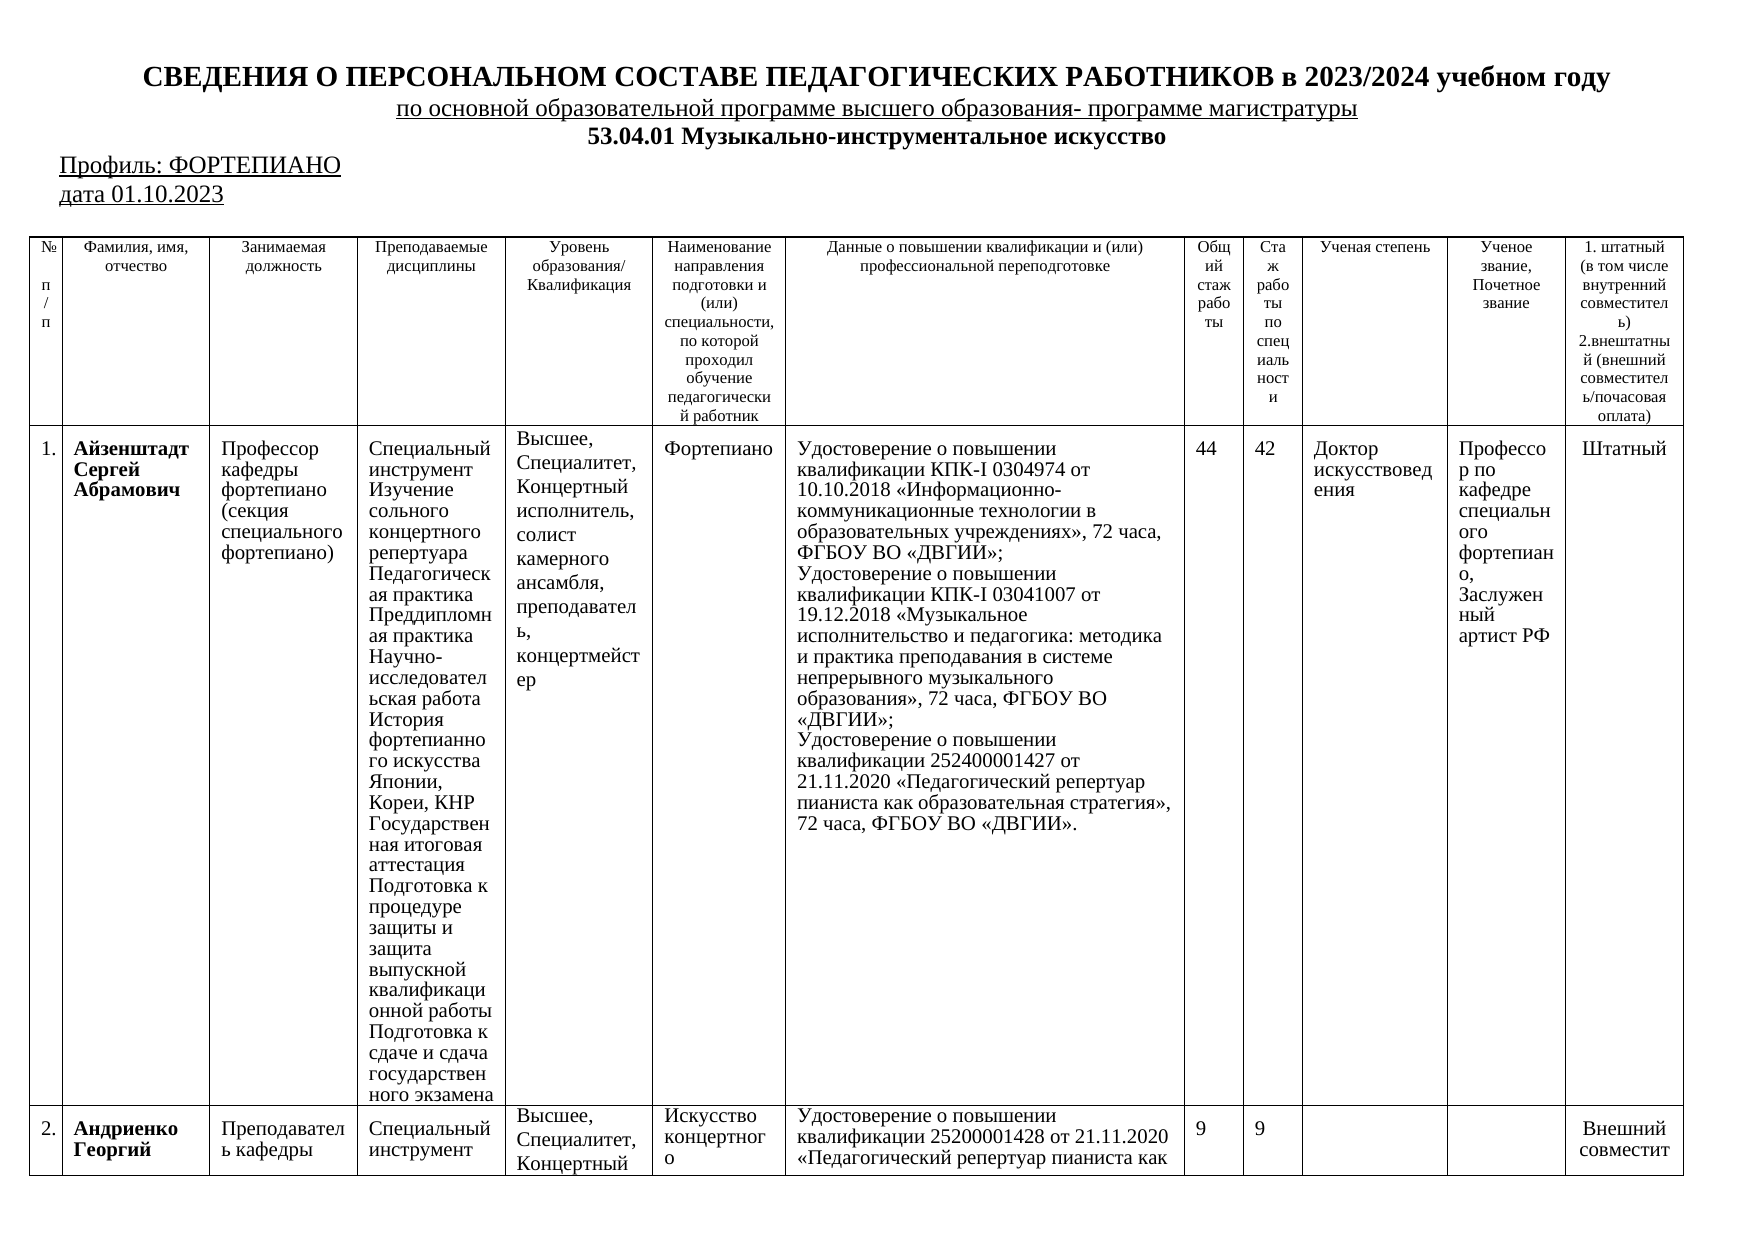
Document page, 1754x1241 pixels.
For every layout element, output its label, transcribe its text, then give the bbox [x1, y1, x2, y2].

table_cell [1448, 1106, 1565, 1175]
table_header Ученое звание, Почетное звание [1448, 238, 1565, 425]
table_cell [63, 1106, 209, 1175]
table_header Фамилия, имя, отчество [63, 238, 209, 425]
table_cell 9 [1185, 1106, 1243, 1175]
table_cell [210, 1106, 357, 1175]
subtitle СВЕДЕНИЯ О ПЕРСОНАЛЬНОМ СОСТАВЕ ПЕДАГОГИЧЕСКИХ РАБОТНИКОВ в 2023/2024 учебном году [59, 59, 1695, 93]
text по основной образовательной программе высшего образования- программе магистратуры [59, 93, 1695, 121]
table_header Наименование направления подготовки и (или) специальности, по которой проходил обучение педагогический работник [653, 238, 785, 425]
text Профиль: ФОРТЕПИАНО [59, 150, 1695, 179]
table_cell Профессор по кафедре специального фортепиано, Заслуженный артист РФ [1448, 426, 1565, 1105]
table_cell Фортепиано [653, 426, 785, 1105]
table_header Общий стаж работы [1185, 238, 1243, 425]
table_header Преподаваемые дисциплины [358, 238, 505, 425]
table_cell 42 [1244, 426, 1302, 1105]
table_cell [1566, 1106, 1683, 1175]
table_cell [506, 1106, 652, 1175]
table_header Уровень образования/ Квалификация [506, 238, 652, 425]
table_cell Доктор искусствоведения [1303, 426, 1447, 1105]
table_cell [786, 1106, 1184, 1175]
table_header Ученая степень [1303, 238, 1447, 425]
table_cell Профессор кафедры фортепиано (секция специального фортепиано) [210, 426, 357, 1105]
table_cell 44 [1185, 426, 1243, 1105]
table_cell Специальный инструмент Изучение сольного концертного репертуара Педагогическая практика Преддипломная практика Научно-исследовательская работа История фортепианного искусства Японии, Кореи, КНР Государственная итоговая аттестация Подготовка к процедуре защиты и защита выпускной квалификационной работы Подготовка к сдаче и сдача государственного экзамена [358, 426, 505, 1105]
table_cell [358, 1106, 505, 1175]
table_cell [30, 1106, 62, 1175]
table_header Данные о повышении квалификации и (или) профессиональной переподготовке [786, 238, 1184, 425]
table_header Занимаемая должность [210, 238, 357, 425]
table_header Стаж работы по специальности [1244, 238, 1302, 425]
table_cell Штатный [1566, 426, 1683, 1105]
table_cell [30, 426, 62, 1105]
table_cell 9 [1244, 1106, 1302, 1175]
table_cell Айзенштадт Сергей Абрамович [63, 426, 209, 1105]
text дата 01.10.2023 [59, 179, 1695, 208]
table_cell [653, 1106, 785, 1175]
table_cell Удостоверение о повышении квалификации КПК-I 0304974 от 10.10.2018 «Информационно-коммуникационные технологии в образовательных учреждениях», 72 часа, ФГБОУ ВО «ДВГИИ»; Удостоверение о повышении квалификации КПК-I 03041007 от 19.12.2018 «Музыкальное исполнительство и педагогика: методика и практика преподавания в системе непрерывного музыкального образования», 72 часа, ФГБОУ ВО «ДВГИИ»; Удостоверение о повышении квалификации 252400001427 от 21.11.2020 «Педагогический репертуар пианиста как образовательная стратегия», 72 часа, ФГБОУ ВО «ДВГИИ». [786, 426, 1184, 1105]
table_header № п/п [30, 238, 62, 425]
table_header 1. штатный (в том числе внутренний совместитель) 2.внештатный (внешний совместитель/почасовая оплата) [1566, 238, 1683, 425]
table_cell [1303, 1106, 1447, 1175]
text 53.04.01 Музыкально-инструментальное искусство [59, 121, 1695, 150]
table_cell Высшее, Специалитет, Концертный исполнитель, солист камерного ансамбля, преподаватель, концертмейстер [506, 426, 652, 1105]
